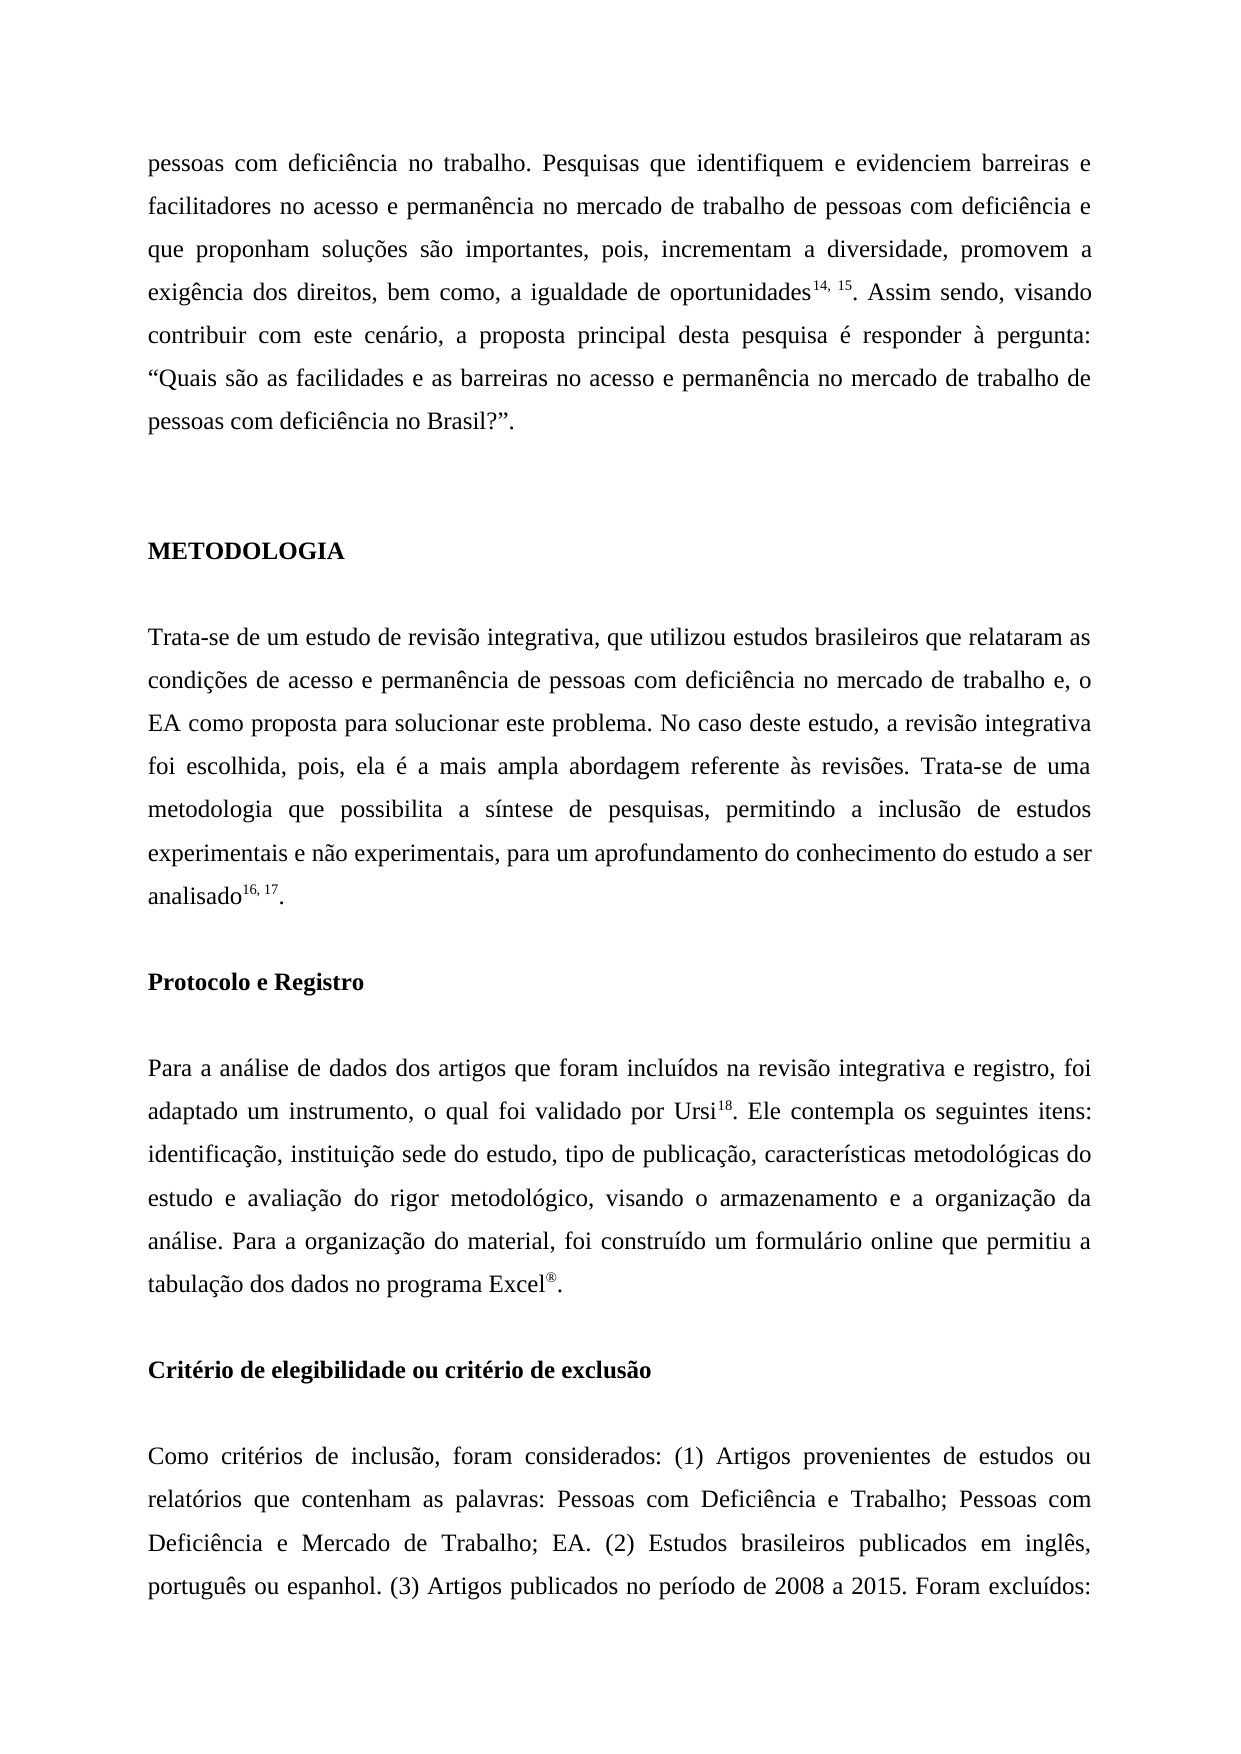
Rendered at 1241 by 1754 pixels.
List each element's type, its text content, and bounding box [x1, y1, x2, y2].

text Protocolo e Registro [148, 967, 1092, 996]
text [148, 148, 1092, 435]
text Trata-se de um estudo de revisão integrativa, que utilizou estudos brasileiros que relataram as condições de acesso e permanência de pessoas com deficiência no mercado de trabalho e, o EA como proposta para solucionar este problema. No caso deste estudo, a revisão integrativa foi escolhida, pois, ela é a mais ampla abordagem referente às revisões. Trata-se de uma metodologia que possibilita a síntese de pesquisas, permitindo a inclusão de estudos experimentais e não experimentais, para um aprofundamento do conhecimento do estudo a ser analisado16, 17. [148, 622, 1092, 909]
text Critério de elegibilidade ou critério de exclusão [148, 1355, 1092, 1384]
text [148, 1441, 1092, 1599]
text METODOLOGIA [148, 536, 1092, 564]
text Para a análise de dados dos artigos que foram incluídos na revisão integrativa e registro, foi adaptado um instrumento, o qual foi validado por Ursi18. Ele contempla os seguintes itens: identificação, instituição sede do estudo, tipo de publicação, características metodológicas do estudo e avaliação do rigor metodológico, visando o armazenamento e a organização da análise. Para a organização do material, foi construído um formulário online que permitiu a tabulação dos dados no programa Excel®. [148, 1053, 1092, 1298]
